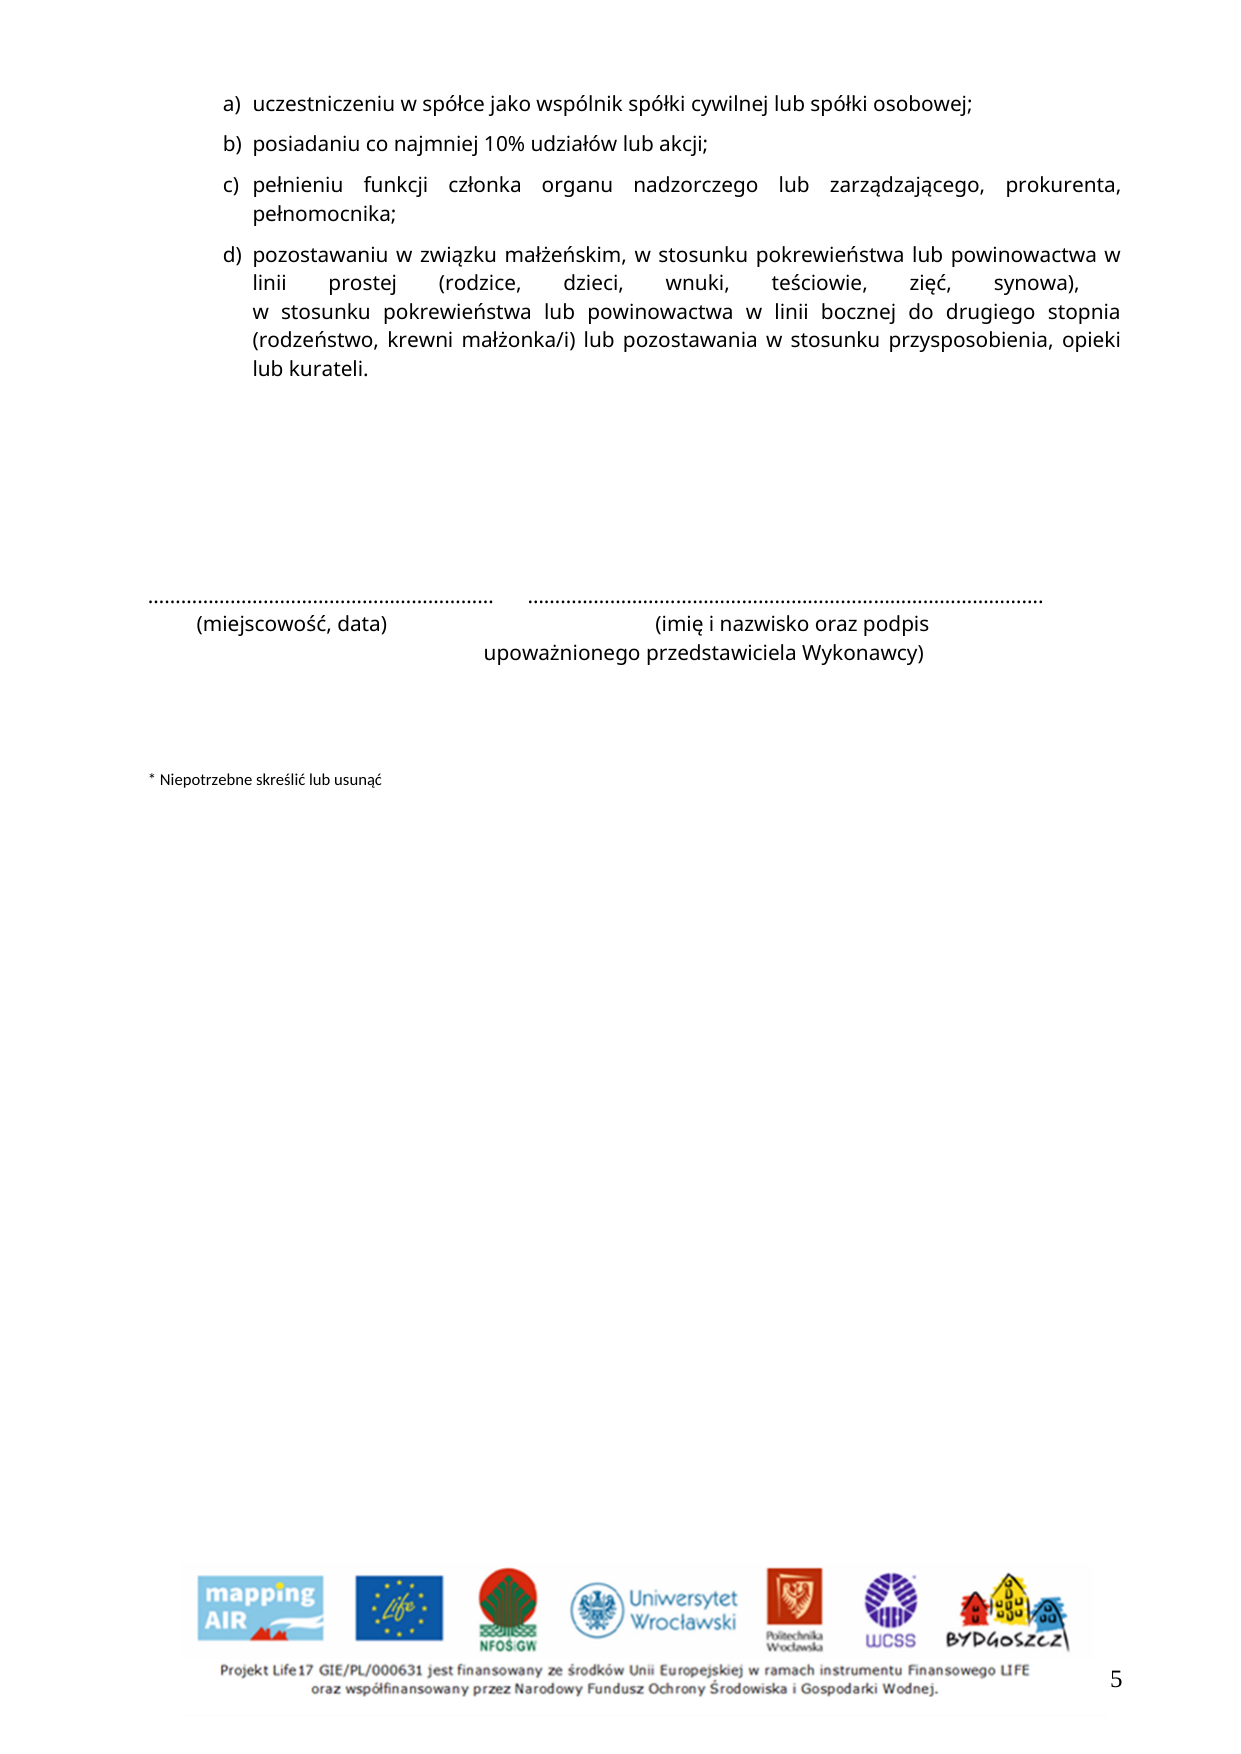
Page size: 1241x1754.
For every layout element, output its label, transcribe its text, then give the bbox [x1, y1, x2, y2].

text c) pełnieniu funkcji członka organu nadzorczego lub zarządzającego, prokurenta, pełnomocnika; [223, 171, 1122, 227]
text ……………………………………………………… …………………………………………………………………………………. [148, 581, 1122, 609]
text b) posiadaniu co najmniej 10% udziałów lub akcji; [223, 129, 1122, 158]
text upoważnionego przedstawiciela Wykonawcy) [148, 638, 1122, 666]
text d) pozostawaniu w związku małżeńskim, w stosunku pokrewieństwa lub powinowactwa w linii prostej (rodzice, dzieci, wnuki, teściowie, zięć, synowa), w stosunku pokrewieństwa lub powinowactwa w linii bocznej do drugiego stopnia (rodzeństwo, krewni małżonka/i) lub pozostawania w stosunku przysposobienia, opieki lub kurateli. [223, 240, 1122, 382]
picture [179, 1561, 1109, 1717]
text a) uczestniczeniu w spółce jako wspólnik spółki cywilnej lub spółki osobowej; [223, 89, 1122, 117]
text (miejscowość, data) (imię i nazwisko oraz podpis [148, 609, 1122, 638]
text * Niepotrzebne skreślić lub usunąć [148, 769, 1122, 789]
